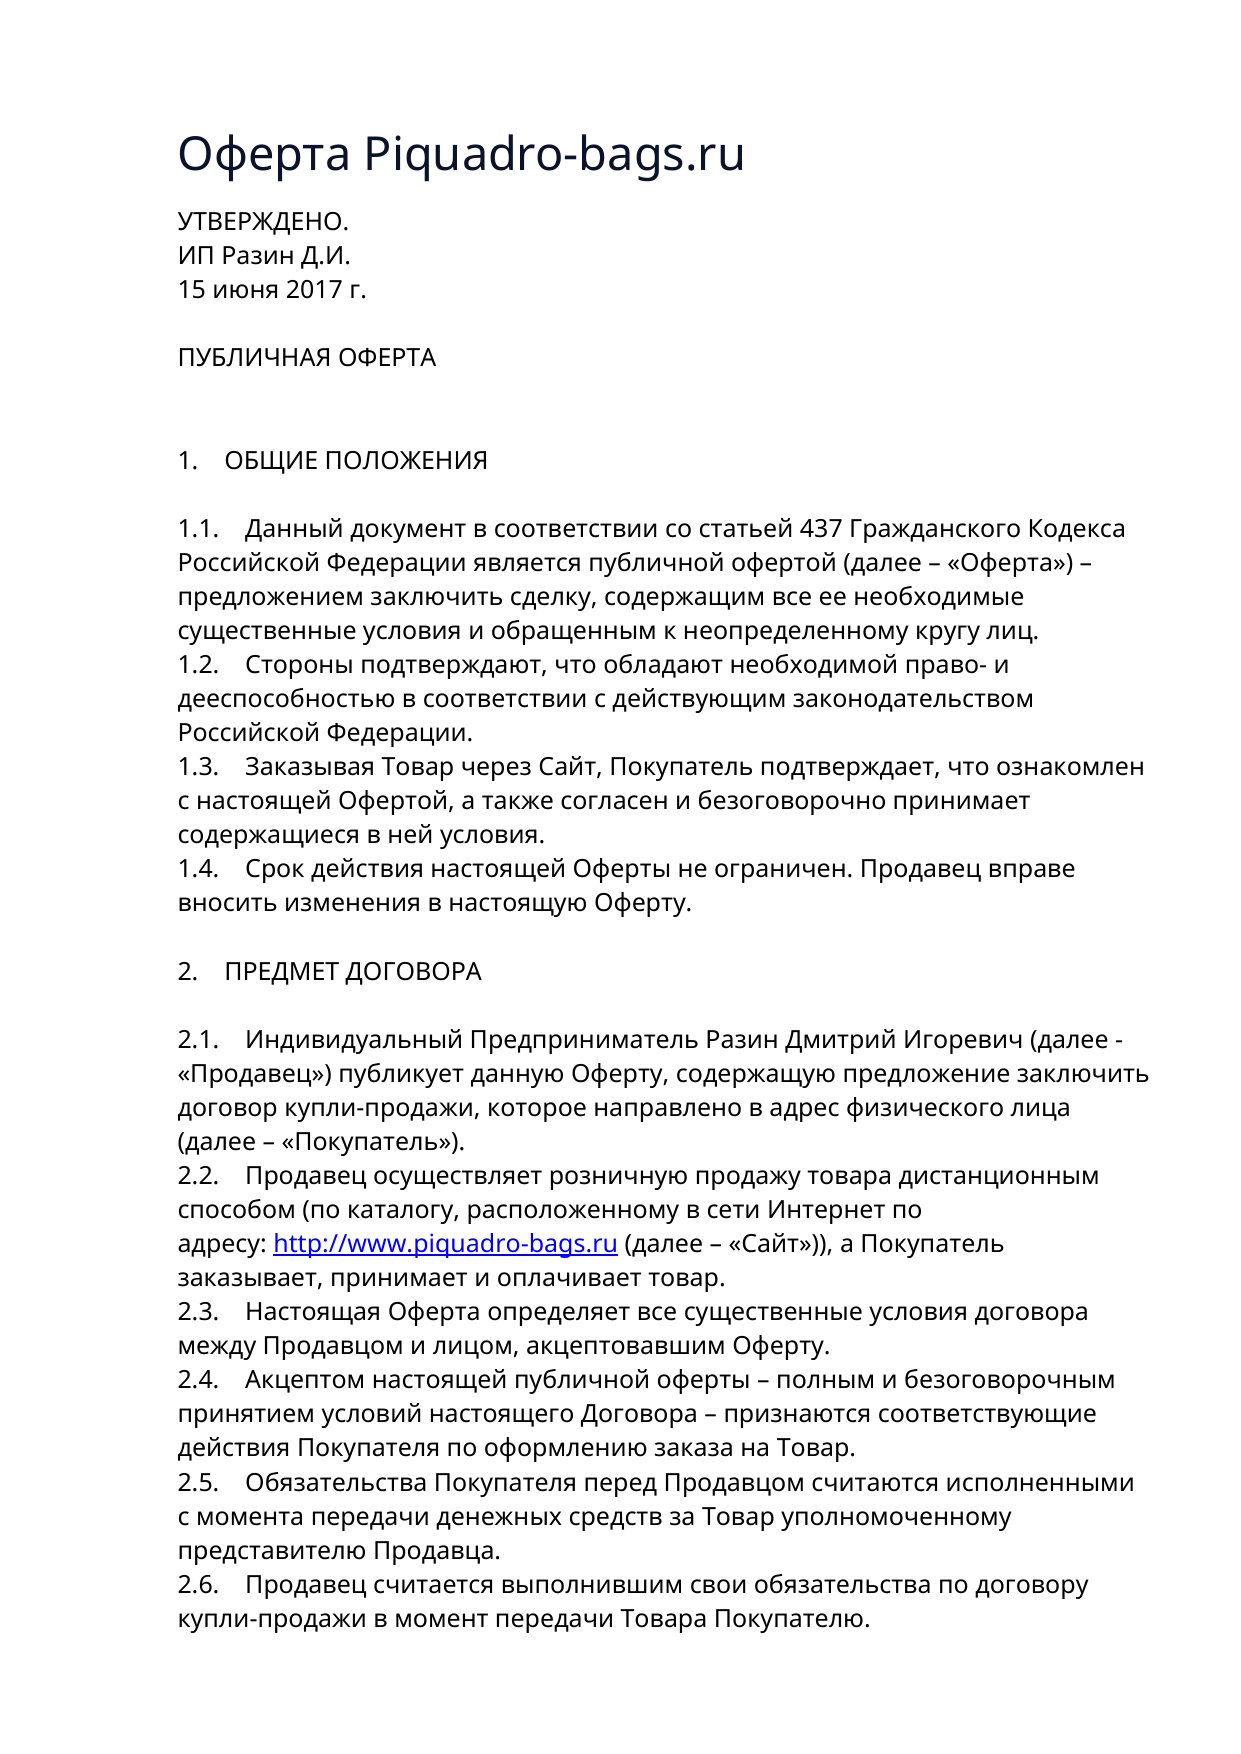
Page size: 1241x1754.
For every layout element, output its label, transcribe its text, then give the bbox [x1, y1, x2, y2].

text Оферта Piquadro-bags.ru [177, 118, 1152, 184]
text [177, 204, 1152, 1634]
